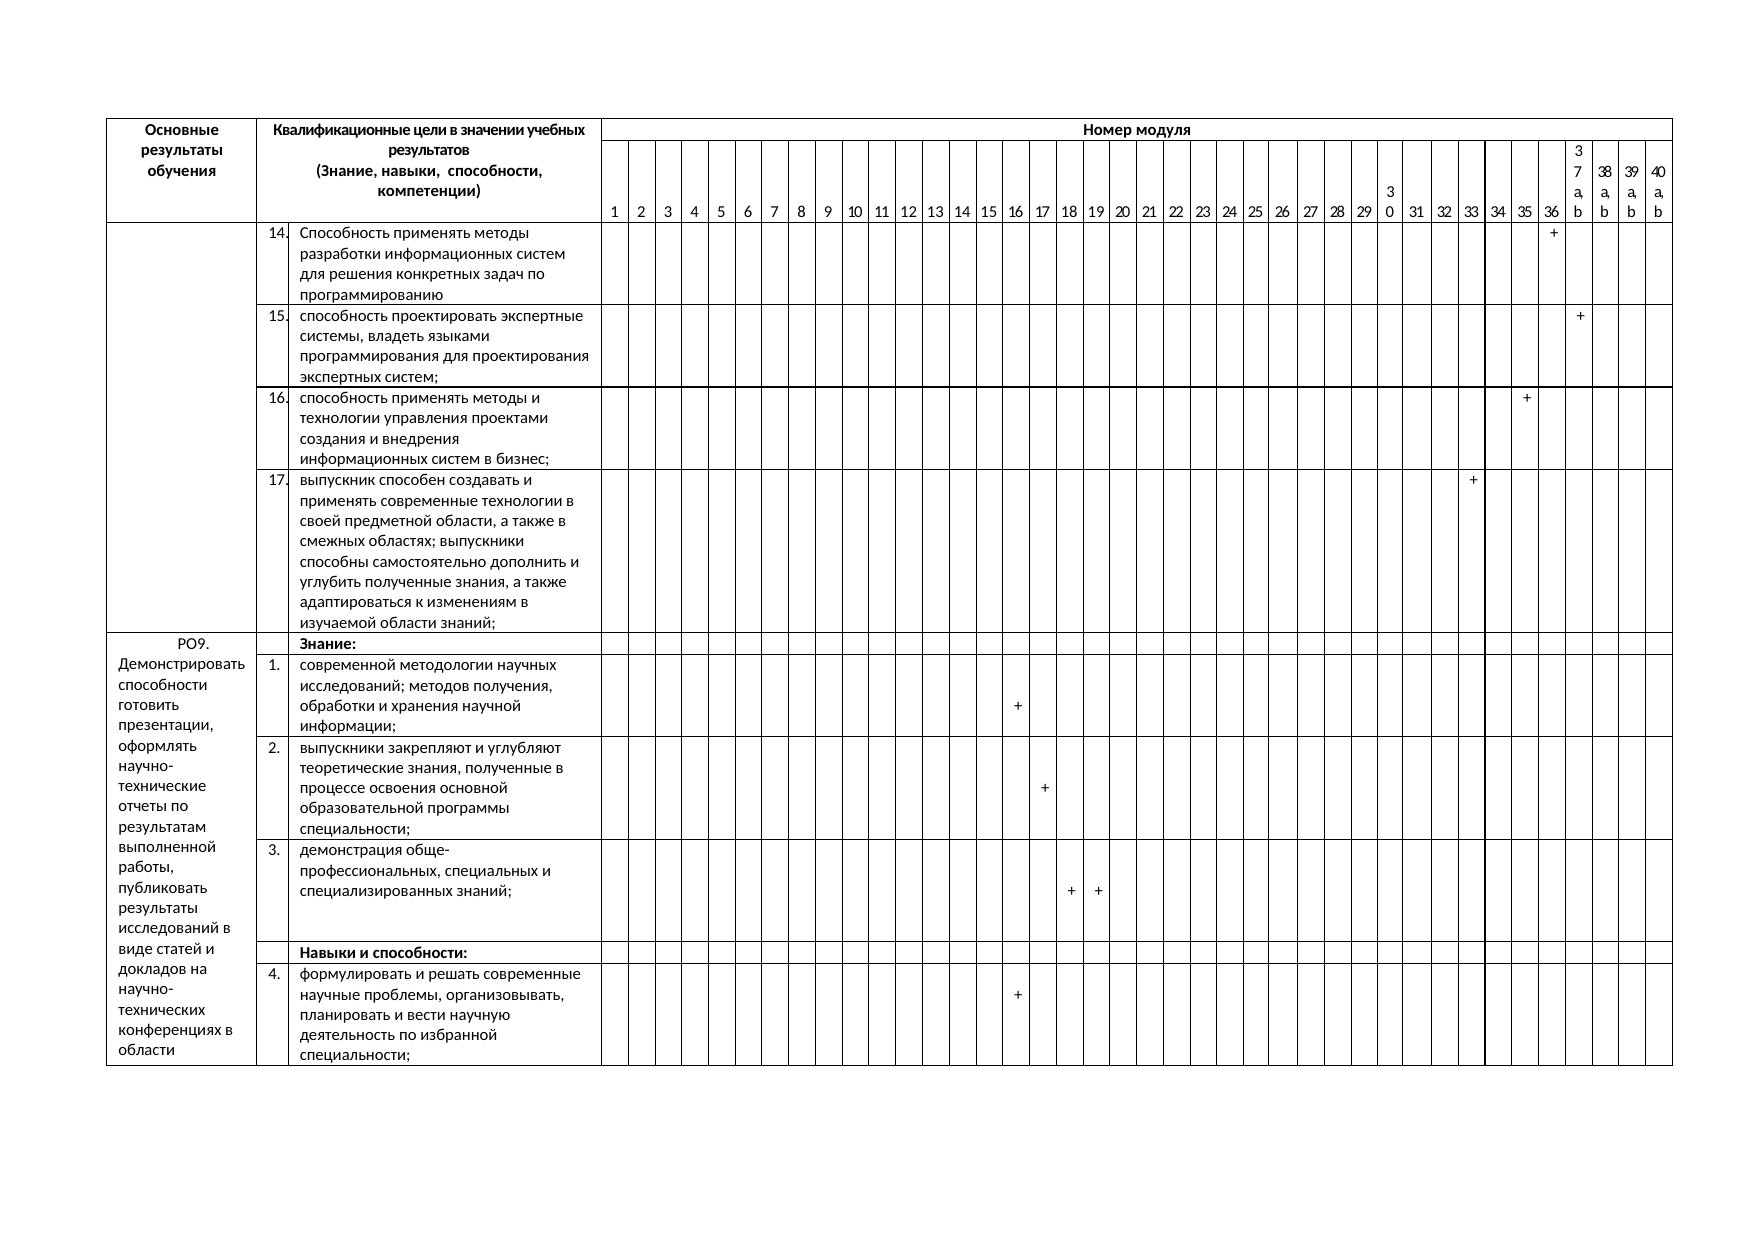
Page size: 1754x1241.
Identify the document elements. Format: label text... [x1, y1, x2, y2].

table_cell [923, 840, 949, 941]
table_cell 8 [789, 141, 815, 222]
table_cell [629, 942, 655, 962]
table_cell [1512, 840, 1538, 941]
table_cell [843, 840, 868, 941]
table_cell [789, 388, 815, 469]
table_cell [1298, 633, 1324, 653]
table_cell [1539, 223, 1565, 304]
table_cell 1 [602, 141, 628, 222]
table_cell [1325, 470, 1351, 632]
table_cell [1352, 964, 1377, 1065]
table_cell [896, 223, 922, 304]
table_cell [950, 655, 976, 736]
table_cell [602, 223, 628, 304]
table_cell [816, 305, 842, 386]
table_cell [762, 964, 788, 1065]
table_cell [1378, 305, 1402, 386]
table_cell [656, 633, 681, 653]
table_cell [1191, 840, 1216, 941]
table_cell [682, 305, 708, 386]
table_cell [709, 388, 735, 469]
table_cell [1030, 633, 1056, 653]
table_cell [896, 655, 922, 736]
table_cell 40 a,b [1646, 141, 1672, 222]
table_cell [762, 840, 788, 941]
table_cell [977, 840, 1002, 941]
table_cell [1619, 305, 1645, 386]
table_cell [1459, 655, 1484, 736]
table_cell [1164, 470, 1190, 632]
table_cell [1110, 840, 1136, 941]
table_cell 24 [1217, 141, 1243, 222]
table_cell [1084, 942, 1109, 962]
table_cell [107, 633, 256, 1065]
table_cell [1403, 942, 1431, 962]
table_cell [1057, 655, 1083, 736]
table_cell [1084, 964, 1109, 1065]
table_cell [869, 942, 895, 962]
table_cell 13 [923, 141, 949, 222]
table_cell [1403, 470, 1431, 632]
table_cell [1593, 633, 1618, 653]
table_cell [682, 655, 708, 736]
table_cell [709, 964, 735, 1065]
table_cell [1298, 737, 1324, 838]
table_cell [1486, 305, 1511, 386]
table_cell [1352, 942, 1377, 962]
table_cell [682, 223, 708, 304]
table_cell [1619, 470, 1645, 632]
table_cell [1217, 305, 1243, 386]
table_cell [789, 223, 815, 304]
table_cell 38 a,b [1593, 141, 1618, 222]
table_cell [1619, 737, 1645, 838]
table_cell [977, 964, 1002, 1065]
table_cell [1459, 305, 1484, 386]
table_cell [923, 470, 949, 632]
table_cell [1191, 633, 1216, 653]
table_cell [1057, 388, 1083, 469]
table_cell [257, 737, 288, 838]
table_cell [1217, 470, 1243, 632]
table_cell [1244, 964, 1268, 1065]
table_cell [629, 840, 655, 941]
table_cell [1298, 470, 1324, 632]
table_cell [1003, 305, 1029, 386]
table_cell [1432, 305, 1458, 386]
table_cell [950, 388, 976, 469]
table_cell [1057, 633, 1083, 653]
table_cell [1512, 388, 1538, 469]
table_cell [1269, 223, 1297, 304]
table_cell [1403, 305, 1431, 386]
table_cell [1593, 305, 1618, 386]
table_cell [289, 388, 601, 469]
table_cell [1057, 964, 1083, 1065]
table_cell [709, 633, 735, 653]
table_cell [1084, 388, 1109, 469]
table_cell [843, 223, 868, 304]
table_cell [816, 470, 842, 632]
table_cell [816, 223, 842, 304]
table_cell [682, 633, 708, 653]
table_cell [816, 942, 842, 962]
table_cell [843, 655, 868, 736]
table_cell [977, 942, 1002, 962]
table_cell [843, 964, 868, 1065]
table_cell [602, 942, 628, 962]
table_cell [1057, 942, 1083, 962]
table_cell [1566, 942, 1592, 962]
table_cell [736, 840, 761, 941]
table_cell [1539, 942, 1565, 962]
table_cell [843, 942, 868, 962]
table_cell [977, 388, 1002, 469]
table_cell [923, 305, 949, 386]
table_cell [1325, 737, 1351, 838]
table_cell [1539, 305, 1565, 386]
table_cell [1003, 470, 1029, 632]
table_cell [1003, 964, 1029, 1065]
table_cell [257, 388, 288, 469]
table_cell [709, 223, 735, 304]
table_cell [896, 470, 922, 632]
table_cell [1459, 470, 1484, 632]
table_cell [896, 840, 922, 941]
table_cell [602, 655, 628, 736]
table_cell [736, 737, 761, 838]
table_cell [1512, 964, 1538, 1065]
table_cell 21 [1137, 141, 1163, 222]
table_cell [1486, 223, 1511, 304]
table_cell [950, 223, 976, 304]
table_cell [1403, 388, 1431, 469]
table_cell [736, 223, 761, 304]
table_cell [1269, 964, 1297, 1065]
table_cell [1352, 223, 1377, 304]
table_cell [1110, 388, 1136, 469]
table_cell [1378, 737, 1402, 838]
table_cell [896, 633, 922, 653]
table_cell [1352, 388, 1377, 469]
table_cell 30 [1378, 141, 1402, 222]
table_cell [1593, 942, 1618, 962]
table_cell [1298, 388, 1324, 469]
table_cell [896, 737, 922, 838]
table_cell 15 [977, 141, 1002, 222]
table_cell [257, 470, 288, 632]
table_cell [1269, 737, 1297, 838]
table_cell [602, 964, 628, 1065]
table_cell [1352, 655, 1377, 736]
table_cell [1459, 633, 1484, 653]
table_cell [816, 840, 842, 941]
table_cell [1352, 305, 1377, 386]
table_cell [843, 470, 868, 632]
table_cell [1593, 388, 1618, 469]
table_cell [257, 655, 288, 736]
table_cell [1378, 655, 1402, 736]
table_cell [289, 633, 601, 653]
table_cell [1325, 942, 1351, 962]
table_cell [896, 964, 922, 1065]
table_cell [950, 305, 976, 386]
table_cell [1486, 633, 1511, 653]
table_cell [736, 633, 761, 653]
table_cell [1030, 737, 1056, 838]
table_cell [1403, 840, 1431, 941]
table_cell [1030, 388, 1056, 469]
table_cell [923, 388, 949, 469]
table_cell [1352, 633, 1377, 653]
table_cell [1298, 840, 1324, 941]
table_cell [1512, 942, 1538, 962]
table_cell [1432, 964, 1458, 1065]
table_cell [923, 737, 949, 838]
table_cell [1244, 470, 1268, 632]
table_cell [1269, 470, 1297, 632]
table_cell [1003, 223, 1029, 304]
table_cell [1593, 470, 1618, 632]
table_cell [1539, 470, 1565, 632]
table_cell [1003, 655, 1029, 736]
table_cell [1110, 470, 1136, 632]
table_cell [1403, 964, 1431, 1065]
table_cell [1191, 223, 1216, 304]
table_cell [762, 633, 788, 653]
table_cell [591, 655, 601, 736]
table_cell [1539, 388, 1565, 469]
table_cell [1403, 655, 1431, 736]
table_cell 39 a,b [1619, 141, 1645, 222]
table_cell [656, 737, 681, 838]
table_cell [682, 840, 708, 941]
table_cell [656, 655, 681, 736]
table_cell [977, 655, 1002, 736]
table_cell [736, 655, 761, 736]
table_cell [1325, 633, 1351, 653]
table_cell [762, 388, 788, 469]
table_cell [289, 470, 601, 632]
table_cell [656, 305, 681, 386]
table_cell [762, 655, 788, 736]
table_cell 23 [1191, 141, 1216, 222]
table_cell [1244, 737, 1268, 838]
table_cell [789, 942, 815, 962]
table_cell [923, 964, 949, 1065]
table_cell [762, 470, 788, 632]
table_cell 29 [1352, 141, 1377, 222]
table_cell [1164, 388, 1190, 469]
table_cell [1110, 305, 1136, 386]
table_cell 32 [1432, 141, 1458, 222]
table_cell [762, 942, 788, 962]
table_cell 25 [1244, 141, 1268, 222]
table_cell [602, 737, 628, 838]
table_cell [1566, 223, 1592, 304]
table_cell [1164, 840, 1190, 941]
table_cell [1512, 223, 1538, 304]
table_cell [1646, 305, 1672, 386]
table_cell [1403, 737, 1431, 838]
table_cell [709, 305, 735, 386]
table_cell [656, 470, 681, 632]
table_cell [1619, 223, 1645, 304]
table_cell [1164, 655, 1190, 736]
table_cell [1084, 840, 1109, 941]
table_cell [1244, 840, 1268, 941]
table_header Номер модуля [602, 119, 1672, 139]
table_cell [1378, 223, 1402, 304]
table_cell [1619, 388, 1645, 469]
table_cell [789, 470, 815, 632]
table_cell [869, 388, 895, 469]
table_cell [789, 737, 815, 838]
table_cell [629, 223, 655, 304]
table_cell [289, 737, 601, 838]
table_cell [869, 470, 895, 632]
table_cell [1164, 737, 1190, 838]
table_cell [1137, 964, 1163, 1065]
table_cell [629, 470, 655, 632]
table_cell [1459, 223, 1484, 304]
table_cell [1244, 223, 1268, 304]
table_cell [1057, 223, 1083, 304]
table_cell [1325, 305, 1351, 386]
table_cell 37a,b [1566, 141, 1592, 222]
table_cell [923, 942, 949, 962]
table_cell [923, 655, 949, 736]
table_cell 14 [950, 141, 976, 222]
table_cell 18 [1057, 141, 1083, 222]
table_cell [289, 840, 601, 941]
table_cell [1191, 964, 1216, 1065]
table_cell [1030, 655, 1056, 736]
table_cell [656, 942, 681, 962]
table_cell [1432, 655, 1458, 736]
table_cell 10 [843, 141, 868, 222]
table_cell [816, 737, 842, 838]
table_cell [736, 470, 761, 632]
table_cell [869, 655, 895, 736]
table_header Основные результаты обучения [107, 119, 256, 222]
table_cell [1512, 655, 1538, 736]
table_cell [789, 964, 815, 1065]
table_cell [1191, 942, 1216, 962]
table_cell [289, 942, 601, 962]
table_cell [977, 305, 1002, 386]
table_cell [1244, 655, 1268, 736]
table_cell 35 [1512, 141, 1538, 222]
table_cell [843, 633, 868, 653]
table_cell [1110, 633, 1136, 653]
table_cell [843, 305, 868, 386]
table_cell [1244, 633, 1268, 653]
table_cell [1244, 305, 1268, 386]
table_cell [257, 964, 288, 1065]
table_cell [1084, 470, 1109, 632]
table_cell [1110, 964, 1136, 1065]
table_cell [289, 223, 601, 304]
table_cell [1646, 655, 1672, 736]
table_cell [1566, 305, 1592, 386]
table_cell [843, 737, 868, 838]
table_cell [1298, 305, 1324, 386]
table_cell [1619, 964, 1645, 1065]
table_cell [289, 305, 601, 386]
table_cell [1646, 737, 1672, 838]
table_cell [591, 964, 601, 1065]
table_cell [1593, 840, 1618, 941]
table_cell 12 [896, 141, 922, 222]
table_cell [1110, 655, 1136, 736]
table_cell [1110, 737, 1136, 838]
table_cell 11 [869, 141, 895, 222]
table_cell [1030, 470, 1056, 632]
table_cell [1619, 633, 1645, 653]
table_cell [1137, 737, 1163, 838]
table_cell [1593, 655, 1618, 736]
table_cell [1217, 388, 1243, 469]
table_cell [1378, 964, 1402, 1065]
table_cell 27 [1298, 141, 1324, 222]
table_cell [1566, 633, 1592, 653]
table_cell 31 [1403, 141, 1431, 222]
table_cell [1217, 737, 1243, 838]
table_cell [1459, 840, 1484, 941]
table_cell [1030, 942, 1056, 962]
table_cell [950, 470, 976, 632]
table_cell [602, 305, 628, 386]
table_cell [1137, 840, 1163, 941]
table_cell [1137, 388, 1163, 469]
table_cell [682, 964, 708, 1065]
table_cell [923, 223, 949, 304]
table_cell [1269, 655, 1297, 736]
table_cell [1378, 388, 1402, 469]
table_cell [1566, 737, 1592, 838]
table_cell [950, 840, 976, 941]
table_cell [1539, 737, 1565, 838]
table_cell 19 [1084, 141, 1109, 222]
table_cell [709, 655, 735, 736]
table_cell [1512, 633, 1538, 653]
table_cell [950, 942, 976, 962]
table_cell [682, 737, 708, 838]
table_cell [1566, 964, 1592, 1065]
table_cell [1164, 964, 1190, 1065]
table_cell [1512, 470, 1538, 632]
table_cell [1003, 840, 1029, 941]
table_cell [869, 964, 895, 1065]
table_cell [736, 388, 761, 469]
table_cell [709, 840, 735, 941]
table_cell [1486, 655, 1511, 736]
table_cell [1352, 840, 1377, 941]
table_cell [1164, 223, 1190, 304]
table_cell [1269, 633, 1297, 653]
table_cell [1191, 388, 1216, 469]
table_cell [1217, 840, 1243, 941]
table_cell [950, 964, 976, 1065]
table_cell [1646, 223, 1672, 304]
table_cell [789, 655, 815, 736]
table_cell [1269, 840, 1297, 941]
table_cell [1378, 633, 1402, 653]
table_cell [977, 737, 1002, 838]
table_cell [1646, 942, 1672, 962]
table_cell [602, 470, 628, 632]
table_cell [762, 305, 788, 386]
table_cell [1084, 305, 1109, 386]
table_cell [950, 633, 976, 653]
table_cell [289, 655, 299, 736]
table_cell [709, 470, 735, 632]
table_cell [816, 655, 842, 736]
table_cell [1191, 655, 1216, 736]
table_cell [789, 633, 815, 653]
table_cell 17 [1030, 141, 1056, 222]
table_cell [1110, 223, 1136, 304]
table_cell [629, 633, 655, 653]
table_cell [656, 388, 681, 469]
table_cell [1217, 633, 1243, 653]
table_cell 16 [1003, 141, 1029, 222]
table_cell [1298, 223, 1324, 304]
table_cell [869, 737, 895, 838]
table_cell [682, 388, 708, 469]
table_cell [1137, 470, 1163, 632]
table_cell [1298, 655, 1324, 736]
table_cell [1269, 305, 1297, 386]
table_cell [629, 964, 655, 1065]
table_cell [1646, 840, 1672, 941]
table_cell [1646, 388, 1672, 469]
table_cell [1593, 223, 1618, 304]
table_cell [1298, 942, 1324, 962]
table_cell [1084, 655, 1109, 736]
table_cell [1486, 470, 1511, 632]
table_cell 7 [762, 141, 788, 222]
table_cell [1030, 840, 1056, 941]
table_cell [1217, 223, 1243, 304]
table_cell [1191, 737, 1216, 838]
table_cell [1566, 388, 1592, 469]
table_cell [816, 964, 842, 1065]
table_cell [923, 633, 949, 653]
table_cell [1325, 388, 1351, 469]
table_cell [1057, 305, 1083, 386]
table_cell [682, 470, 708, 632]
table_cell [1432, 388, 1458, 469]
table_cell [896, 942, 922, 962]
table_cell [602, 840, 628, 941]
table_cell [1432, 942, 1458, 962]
table_cell 26 [1269, 141, 1297, 222]
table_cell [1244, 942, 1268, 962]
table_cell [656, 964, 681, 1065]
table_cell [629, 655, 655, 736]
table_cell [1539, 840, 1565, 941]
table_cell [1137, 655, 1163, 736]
table_cell 36 [1539, 141, 1565, 222]
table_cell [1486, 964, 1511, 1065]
table_cell 33 [1459, 141, 1484, 222]
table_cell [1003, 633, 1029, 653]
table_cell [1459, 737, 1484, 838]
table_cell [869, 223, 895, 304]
table_cell 20 [1110, 141, 1136, 222]
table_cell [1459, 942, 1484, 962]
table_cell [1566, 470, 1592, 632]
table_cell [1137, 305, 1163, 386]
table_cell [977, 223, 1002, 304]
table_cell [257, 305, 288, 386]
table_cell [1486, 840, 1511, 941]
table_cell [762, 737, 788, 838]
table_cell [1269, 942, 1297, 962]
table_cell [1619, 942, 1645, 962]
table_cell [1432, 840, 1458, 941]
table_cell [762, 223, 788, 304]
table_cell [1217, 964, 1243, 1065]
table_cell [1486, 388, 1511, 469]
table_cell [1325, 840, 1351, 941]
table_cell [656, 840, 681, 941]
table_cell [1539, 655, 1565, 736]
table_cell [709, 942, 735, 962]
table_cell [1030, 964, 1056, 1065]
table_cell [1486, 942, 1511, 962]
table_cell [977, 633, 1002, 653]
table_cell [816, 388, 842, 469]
table_cell 9 [816, 141, 842, 222]
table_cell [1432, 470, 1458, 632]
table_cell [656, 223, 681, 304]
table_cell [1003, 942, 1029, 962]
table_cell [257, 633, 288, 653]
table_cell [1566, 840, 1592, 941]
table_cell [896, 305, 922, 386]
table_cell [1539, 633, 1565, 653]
table_cell 4 [682, 141, 708, 222]
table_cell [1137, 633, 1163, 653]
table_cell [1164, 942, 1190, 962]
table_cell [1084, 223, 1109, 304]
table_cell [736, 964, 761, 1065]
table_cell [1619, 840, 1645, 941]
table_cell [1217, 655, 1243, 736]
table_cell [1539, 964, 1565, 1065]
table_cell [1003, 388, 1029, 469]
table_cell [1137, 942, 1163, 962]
table_header Квалификационные цели в значении учебных результатов (Знание, навыки, способности, компетенции) [257, 119, 601, 222]
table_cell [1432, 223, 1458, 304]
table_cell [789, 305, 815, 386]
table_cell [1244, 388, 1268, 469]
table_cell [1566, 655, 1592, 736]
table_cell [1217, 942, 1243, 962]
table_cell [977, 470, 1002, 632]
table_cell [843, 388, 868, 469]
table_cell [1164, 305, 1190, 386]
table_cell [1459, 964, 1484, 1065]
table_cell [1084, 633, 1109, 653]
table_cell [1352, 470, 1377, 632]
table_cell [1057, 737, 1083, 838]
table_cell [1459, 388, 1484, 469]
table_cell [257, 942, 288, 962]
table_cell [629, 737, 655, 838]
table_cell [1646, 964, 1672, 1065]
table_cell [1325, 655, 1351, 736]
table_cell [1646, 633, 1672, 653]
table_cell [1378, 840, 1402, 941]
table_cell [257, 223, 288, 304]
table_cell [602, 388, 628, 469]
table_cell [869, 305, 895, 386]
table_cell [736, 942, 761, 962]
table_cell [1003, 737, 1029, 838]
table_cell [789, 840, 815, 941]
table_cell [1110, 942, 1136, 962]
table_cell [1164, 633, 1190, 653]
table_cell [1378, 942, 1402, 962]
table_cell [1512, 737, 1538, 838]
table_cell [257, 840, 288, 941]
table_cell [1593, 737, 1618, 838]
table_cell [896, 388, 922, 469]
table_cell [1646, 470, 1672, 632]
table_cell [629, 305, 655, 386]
table_cell 5 [709, 141, 735, 222]
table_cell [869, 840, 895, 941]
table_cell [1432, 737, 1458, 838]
table_cell 3 [656, 141, 681, 222]
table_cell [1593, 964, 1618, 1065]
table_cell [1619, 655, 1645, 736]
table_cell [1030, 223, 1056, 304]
table_cell 34 [1486, 141, 1511, 222]
table_cell 2 [629, 141, 655, 222]
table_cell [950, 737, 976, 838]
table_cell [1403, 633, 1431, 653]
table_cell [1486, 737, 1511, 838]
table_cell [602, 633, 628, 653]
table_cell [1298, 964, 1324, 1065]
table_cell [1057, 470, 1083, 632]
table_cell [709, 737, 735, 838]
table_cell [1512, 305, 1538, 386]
table_cell 22 [1164, 141, 1190, 222]
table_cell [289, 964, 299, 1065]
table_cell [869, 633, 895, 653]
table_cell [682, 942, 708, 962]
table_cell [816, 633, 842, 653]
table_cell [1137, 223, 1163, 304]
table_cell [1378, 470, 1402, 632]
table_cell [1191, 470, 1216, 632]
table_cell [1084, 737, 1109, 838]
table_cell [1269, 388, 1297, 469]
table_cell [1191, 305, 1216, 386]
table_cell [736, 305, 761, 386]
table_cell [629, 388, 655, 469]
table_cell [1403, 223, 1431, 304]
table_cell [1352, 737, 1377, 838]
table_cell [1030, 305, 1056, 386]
table_cell 6 [736, 141, 761, 222]
table_cell 28 [1325, 141, 1351, 222]
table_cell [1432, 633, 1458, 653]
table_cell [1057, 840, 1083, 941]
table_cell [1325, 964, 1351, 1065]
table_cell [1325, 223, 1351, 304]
